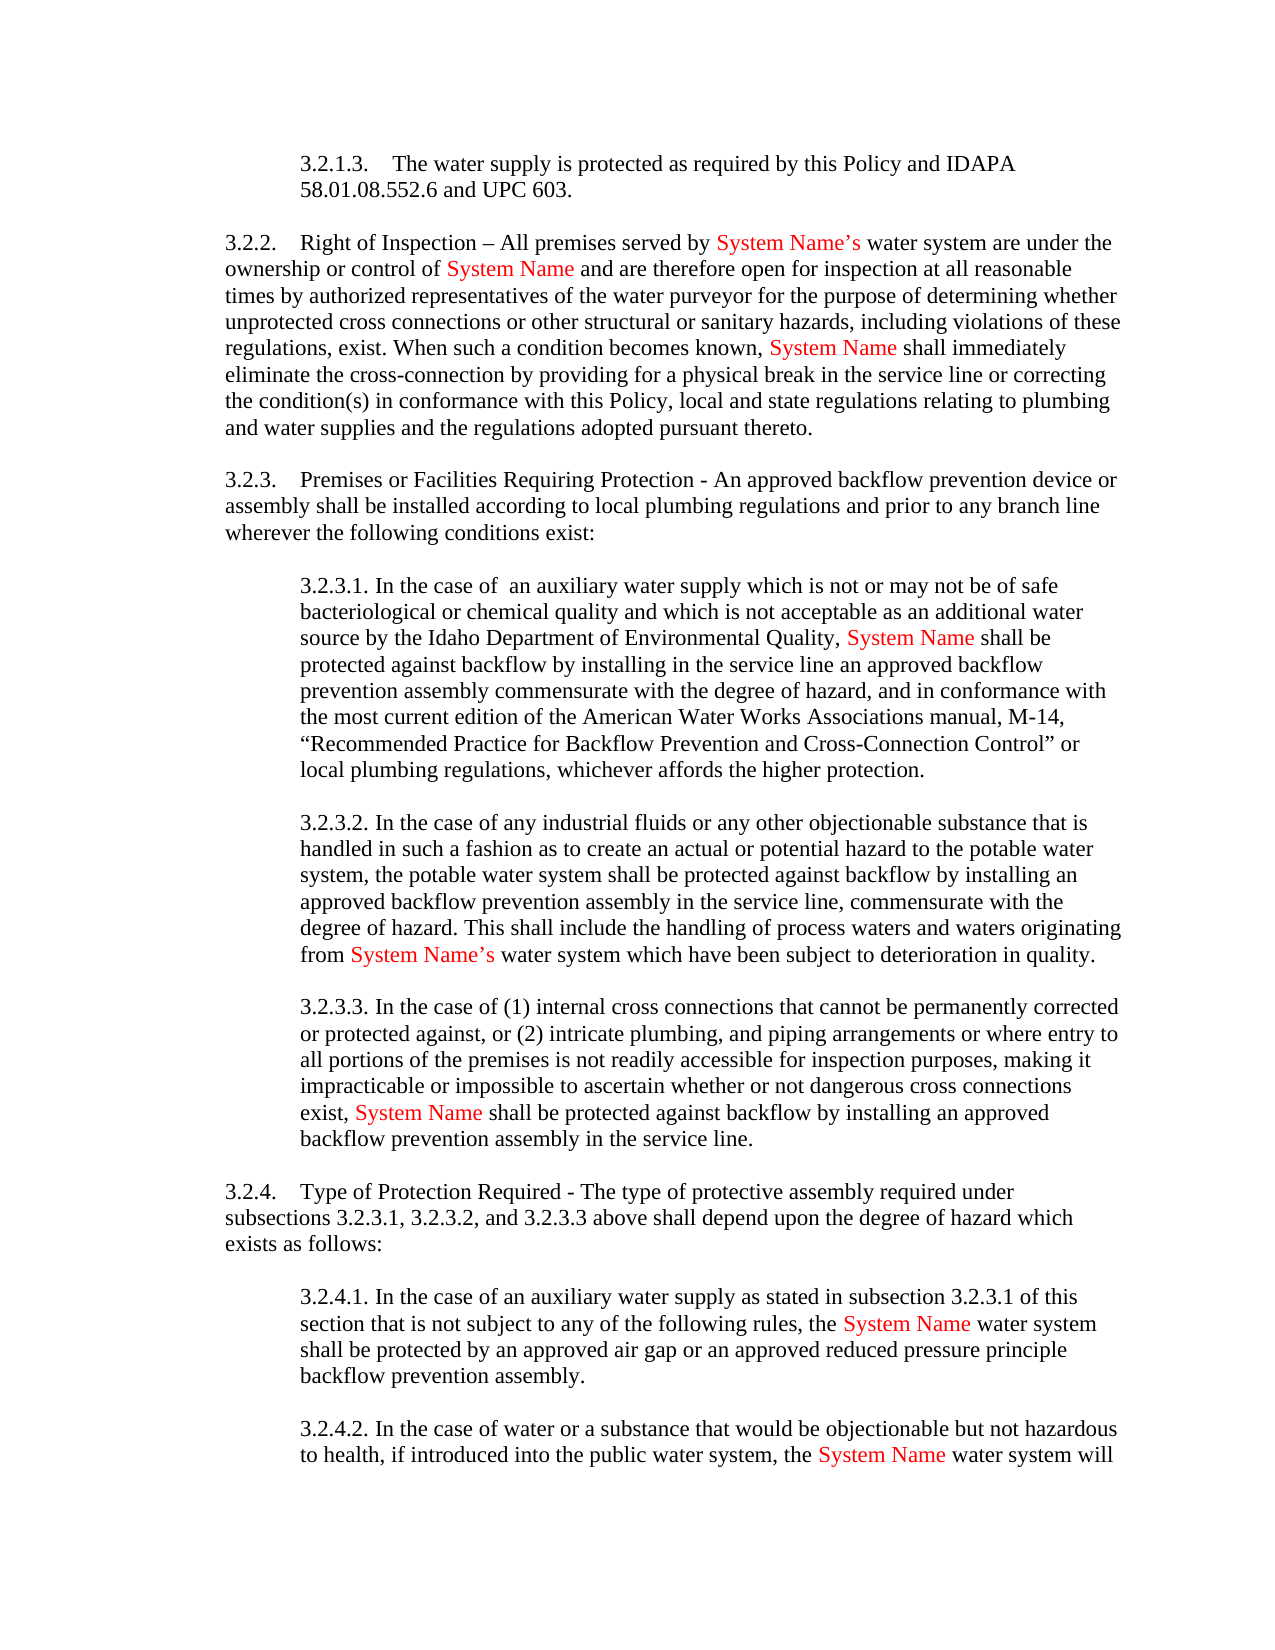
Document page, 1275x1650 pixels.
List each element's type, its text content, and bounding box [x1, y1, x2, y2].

text 3.2.3.2. In the case of any industrial fluids or any other objectionable substance that is handled in such a fashion as to create an actual or potential hazard to the potable water system, the potable water system shall be protected against backflow by installing an approved backflow prevention assembly in the service line, commensurate with the degree of hazard. This shall include the handling of process waters and waters originating from System Name’s water system which have been subject to deterioration in quality. [300, 809, 1125, 967]
text 3.2.3.1. In the case of an auxiliary water supply which is not or may not be of safe bacteriological or chemical quality and which is not acceptable as an additional water source by the Idaho Department of Environmental Quality, System Name shall be protected against backflow by installing in the service line an approved backflow prevention assembly commensurate with the degree of hazard, and in conformance with the most current edition of the American Water Works Associations manual, M-14, “Recommended Practice for Backflow Prevention and Cross-Connection Control” or local plumbing regulations, whichever affords the higher protection. [300, 572, 1125, 782]
text 3.2.3. Premises or Facilities Requiring Protection - An approved backflow prevention device or assembly shall be installed according to local plumbing regulations and prior to any branch line wherever the following conditions exist: [225, 466, 1125, 545]
text 3.2.3.3. In the case of (1) internal cross connections that cannot be permanently corrected or protected against, or (2) intricate plumbing, and piping arrangements or where entry to all portions of the premises is not readily accessible for inspection purposes, making it impracticable or impossible to ascertain whether or not dangerous cross connections exist, System Name shall be protected against backflow by installing an approved backflow prevention assembly in the service line. [300, 993, 1125, 1151]
text 3.2.4. Type of Protection Required - The type of protective assembly required under subsections 3.2.3.1, 3.2.3.2, and 3.2.3.3 above shall depend upon the degree of hazard which exists as follows: [225, 1178, 1125, 1257]
text 3.2.1.3. The water supply is protected as required by this Policy and IDAPA 58.01.08.552.6 and UPC 603. [300, 150, 1125, 203]
text 3.2.4.1. In the case of an auxiliary water supply as stated in subsection 3.2.3.1 of this section that is not subject to any of the following rules, the System Name water system shall be protected by an approved air gap or an approved reduced pressure principle backflow prevention assembly. [300, 1283, 1125, 1389]
text 3.2.2. Right of Inspection – All premises served by System Name’s water system are under the ownership or control of System Name and are therefore open for inspection at all reasonable times by authorized representatives of the water purveyor for the purpose of determining whether unprotected cross connections or other structural or sanitary hazards, including violations of these regulations, exist. When such a condition becomes known, System Name shall immediately eliminate the cross-connection by providing for a physical break in the service line or correcting the condition(s) in conformance with this Policy, local and state regulations relating to plumbing and water supplies and the regulations adopted pursuant thereto. [225, 229, 1125, 440]
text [300, 1415, 1125, 1468]
